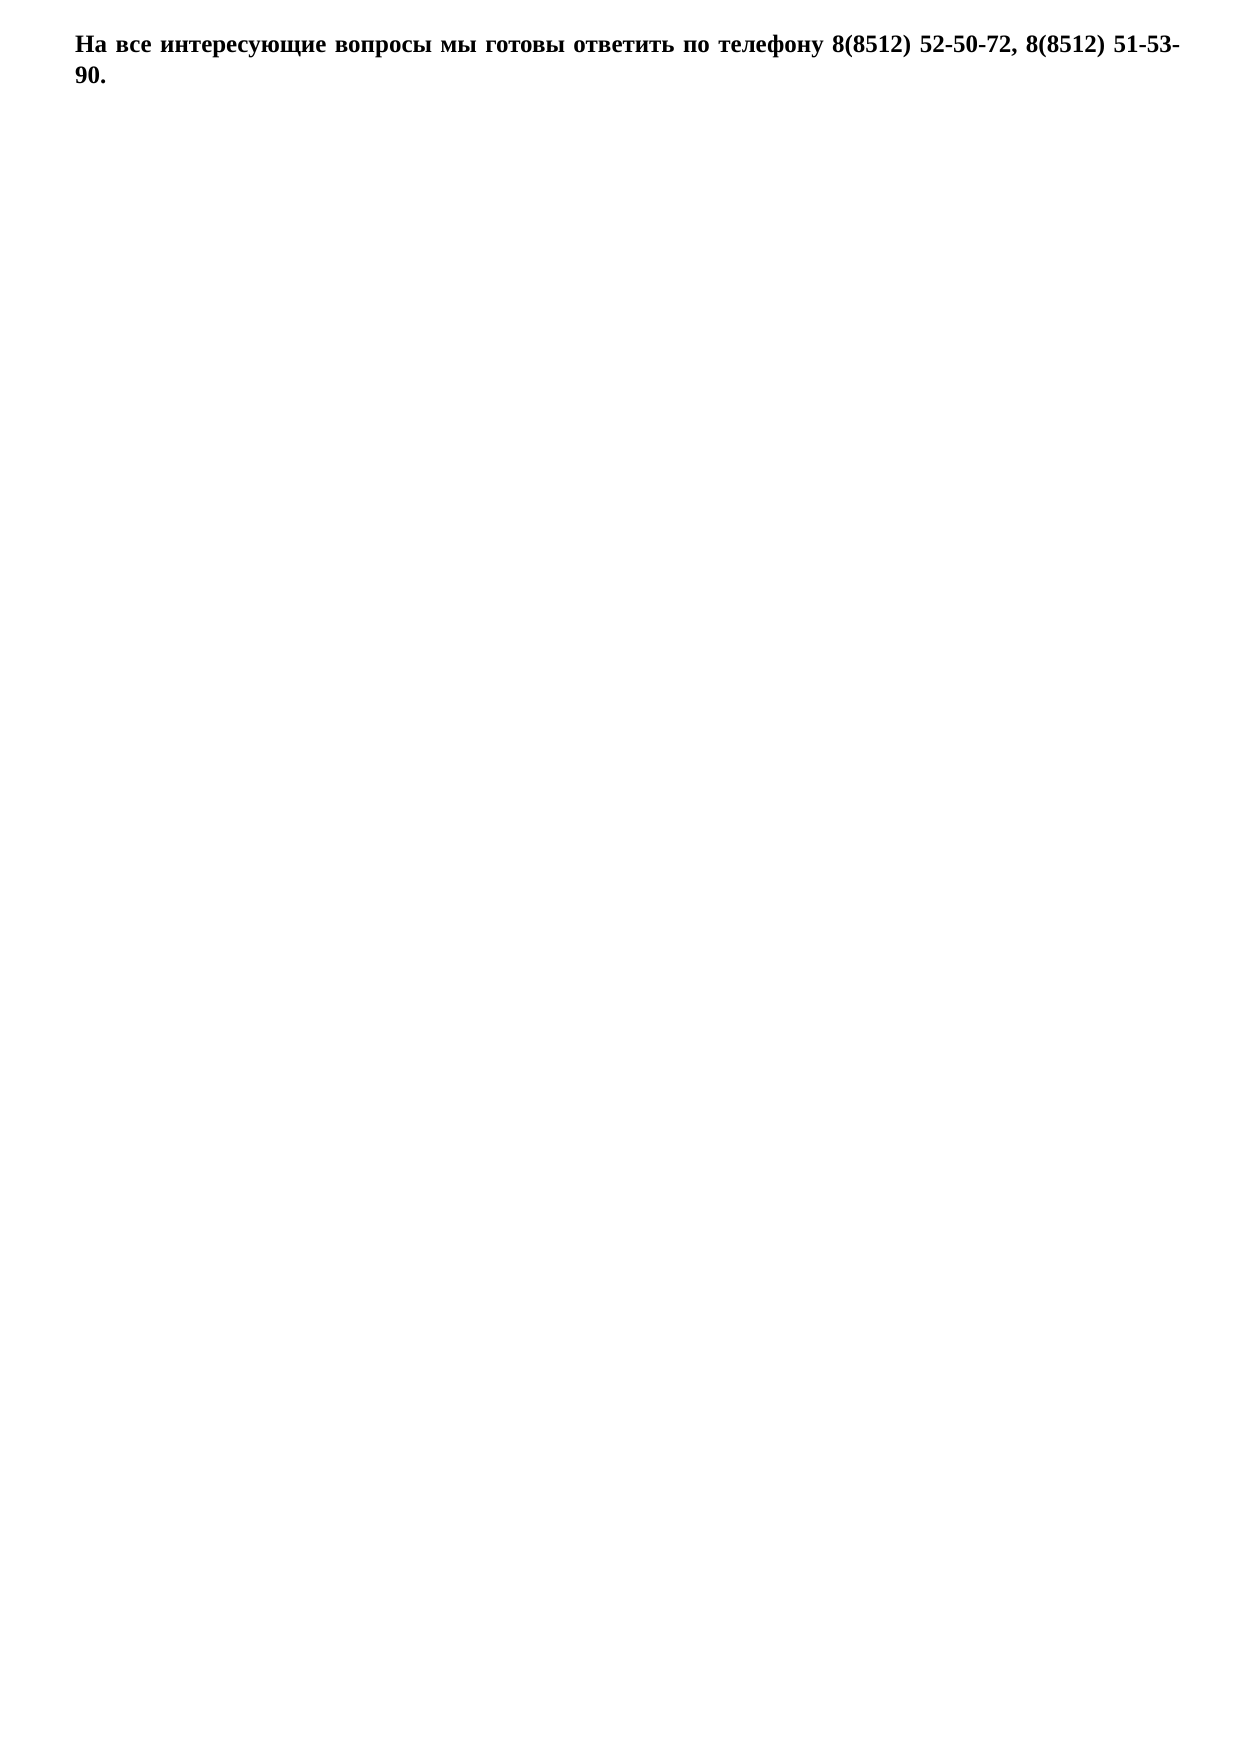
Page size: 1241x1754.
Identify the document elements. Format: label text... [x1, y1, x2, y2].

text На все интересующие вопросы мы готовы ответить по телефону 8(8512) 52-50-72, 8(8512) 51-53-90. [75, 29, 1181, 89]
